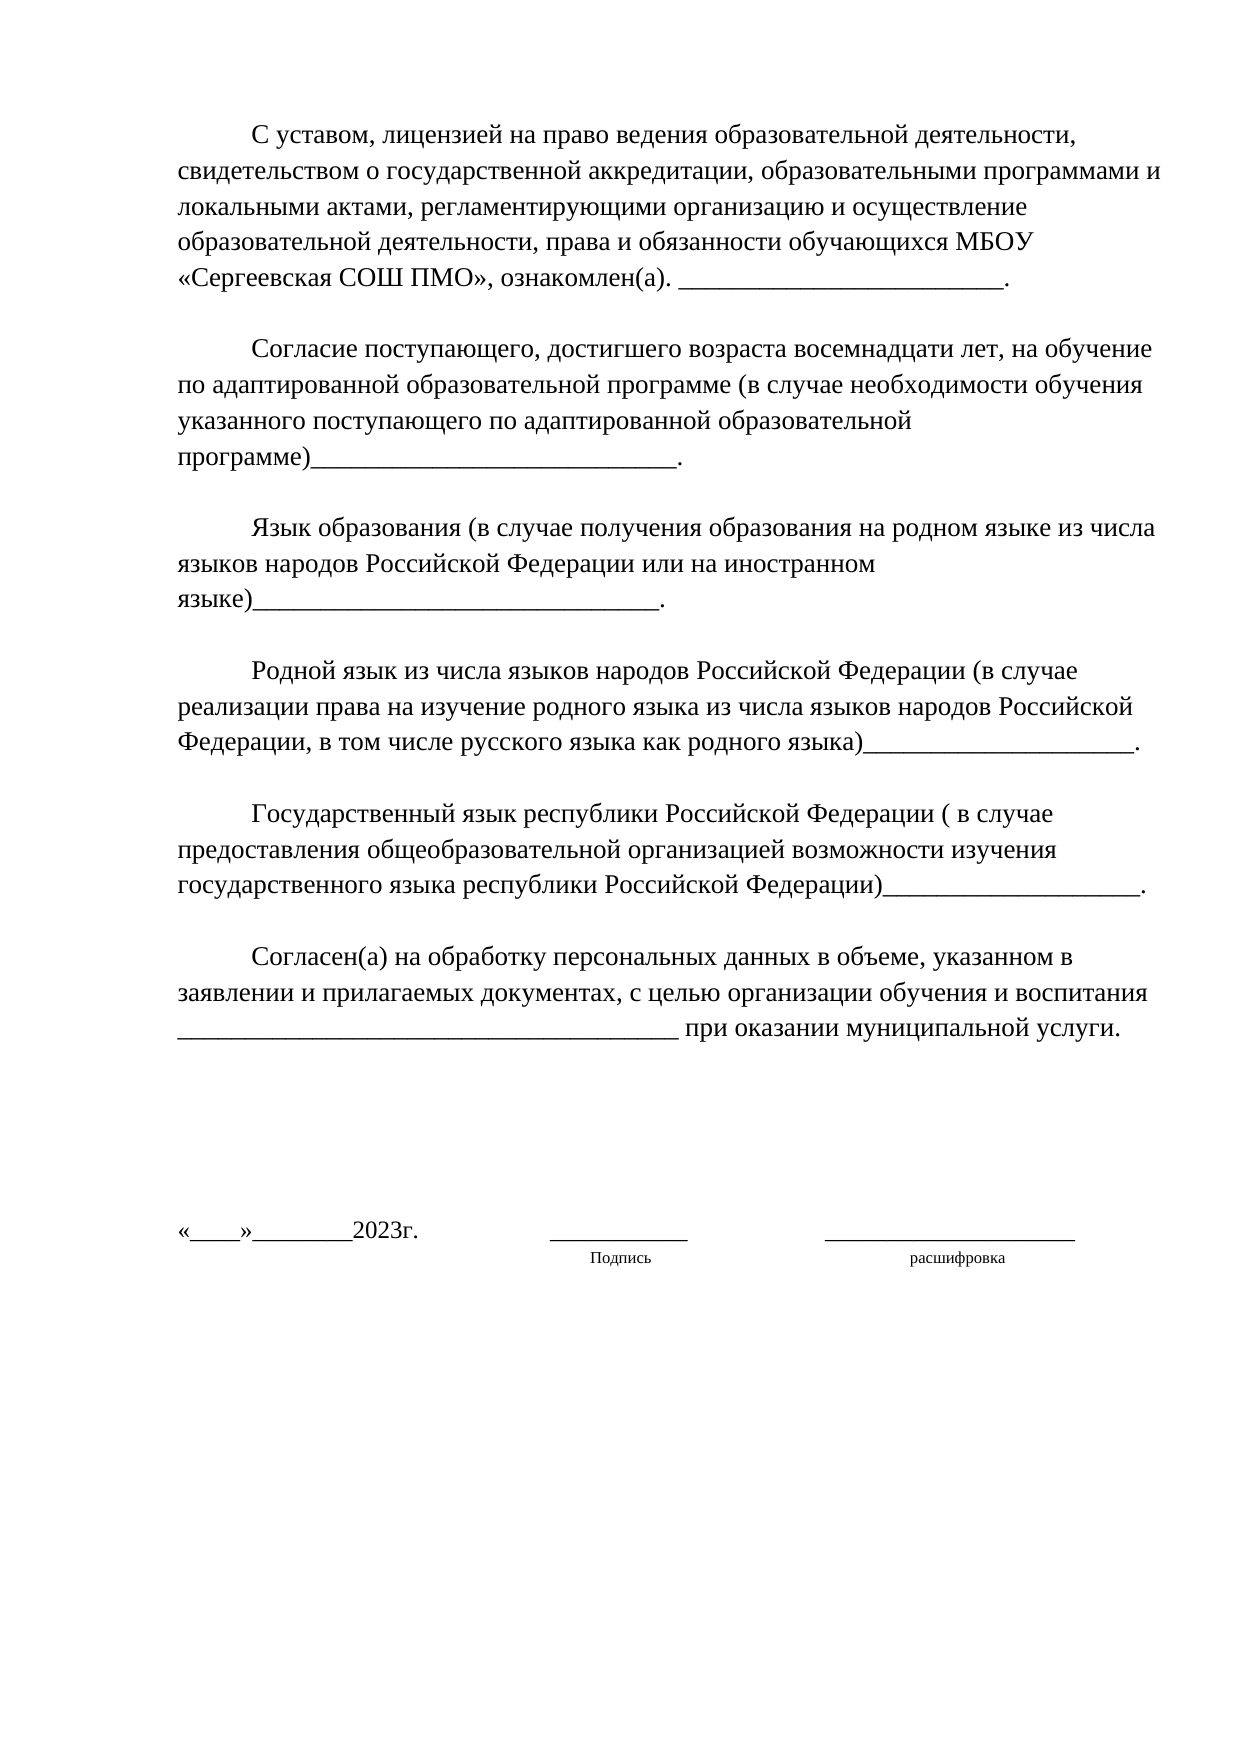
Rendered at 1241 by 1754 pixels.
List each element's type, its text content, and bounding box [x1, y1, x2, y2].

text С уставом, лицензией на право ведения образовательной деятельности, свидетельством о государственной аккредитации, образовательными программами и локальными актами, регламентирующими организацию и осуществление образовательной деятельности, права и обязанности обучающихся МБОУ «Сергеевская СОШ ПМО», ознакомлен(а). ________________________. [177, 118, 1167, 292]
text Язык образования (в случае получения образования на родном языке из числа языков народов Российской Федерации или на иностранном языке)______________________________. [177, 511, 1167, 614]
text «____»________2023г. ___________ ____________________ [177, 1215, 1167, 1244]
text Подпись расшифровка [177, 1248, 1167, 1267]
text Согласие поступающего, достигшего возраста восемнадцати лет, на обучение по адаптированной образовательной программе (в случае необходимости обучения указанного поступающего по адаптированной образовательной программе)___________________________. [177, 332, 1167, 471]
text Государственный язык республики Российской Федерации ( в случае предоставления общеобразовательной организацией возможности изучения государственного языка республики Российской Федерации)___________________. [177, 797, 1167, 899]
text Родной язык из числа языков народов Российской Федерации (в случае реализации права на изучение родного языка из числа языков народов Российской Федерации, в том числе русского языка как родного языка)____________________. [177, 654, 1167, 757]
text Согласен(а) на обработку персональных данных в объеме, указанном в заявлении и прилагаемых документах, с целью организации обучения и воспитания _____________________________________ при оказании муниципальной услуги. [177, 940, 1167, 1042]
